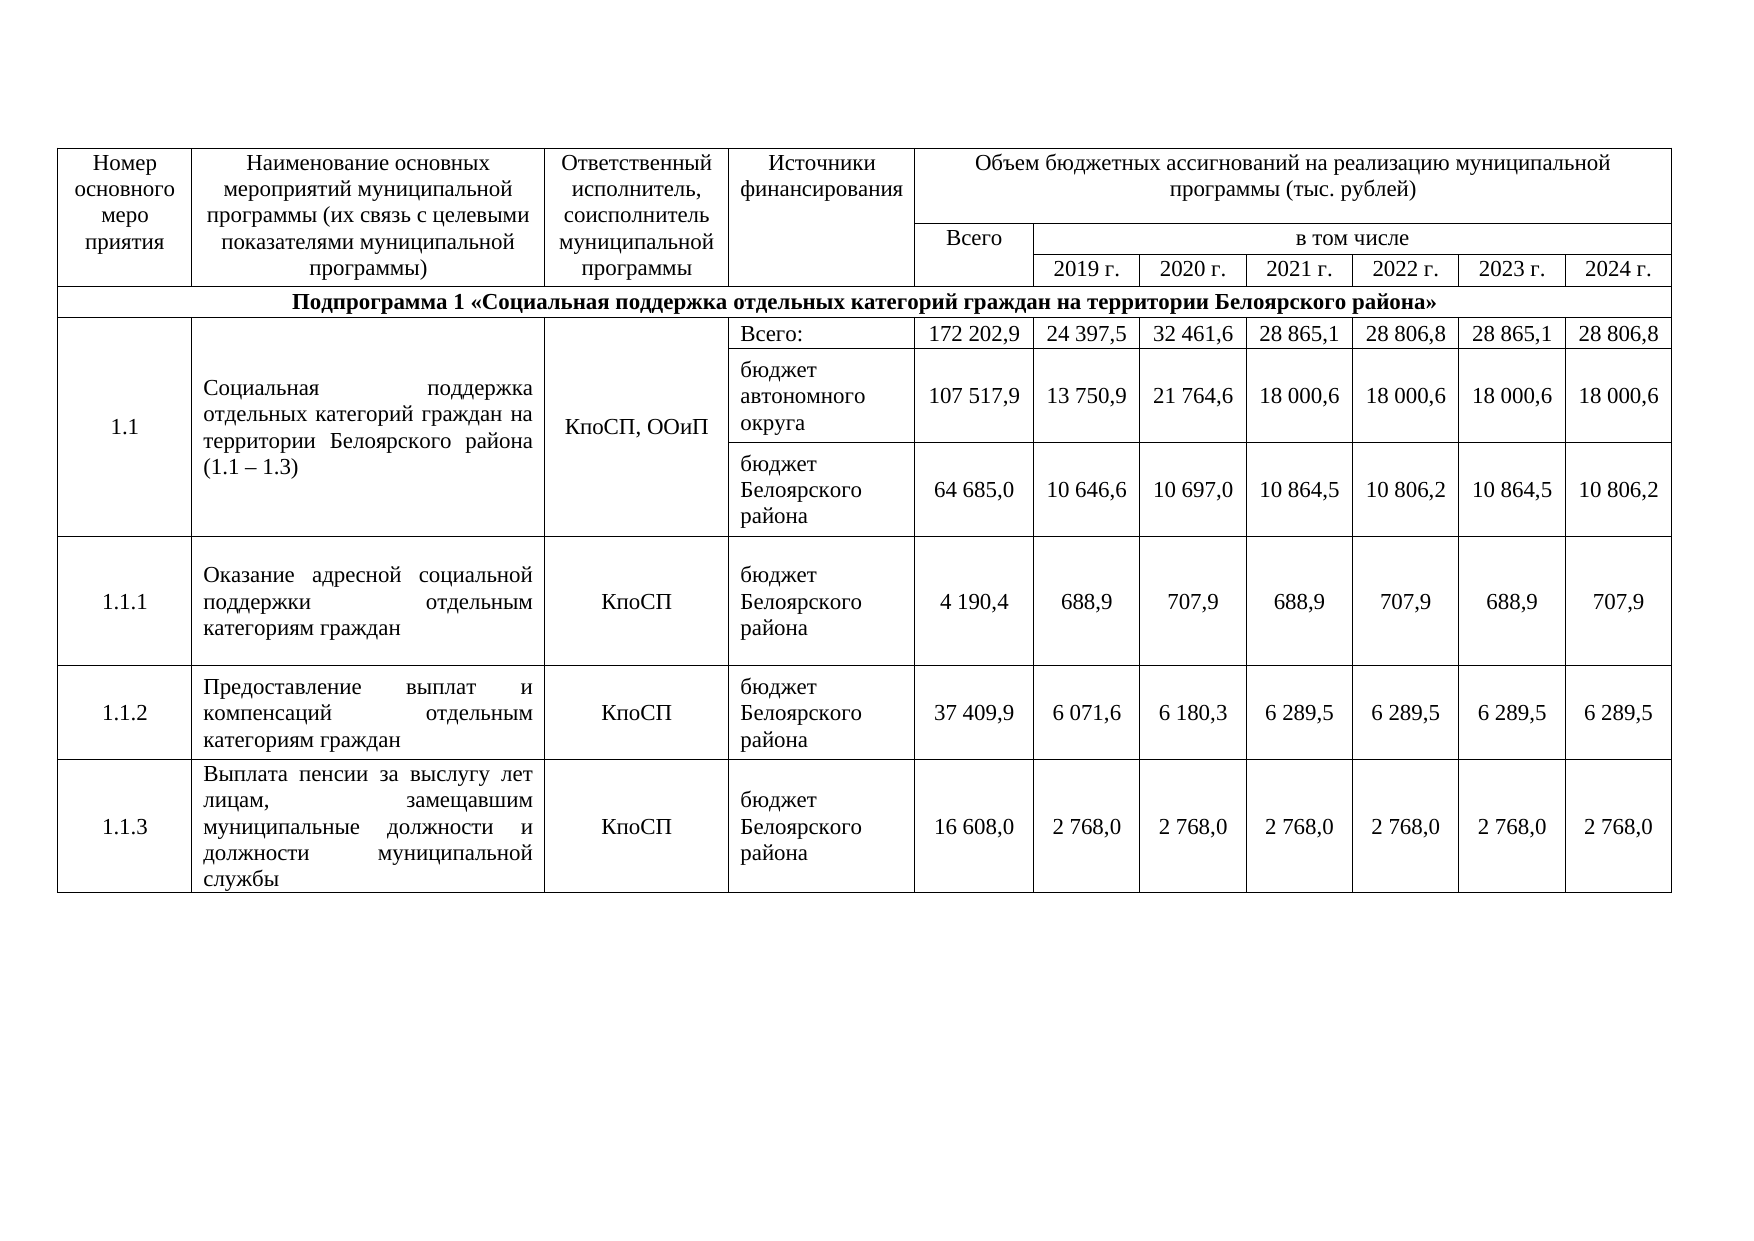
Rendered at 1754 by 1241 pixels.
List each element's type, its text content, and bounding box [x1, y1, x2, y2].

table_header Номер основного меро приятия [58, 149, 191, 286]
table_cell 2 768,0 [1566, 760, 1671, 892]
table_cell 18 000,6 [1247, 349, 1352, 442]
table_cell 16 608,0 [915, 760, 1033, 892]
table_cell КпоСП, ООиП [545, 318, 728, 536]
table_cell КпоСП [545, 537, 728, 665]
table_cell Выплата пенсии за выслугу лет лицам, замещавшим муниципальные должности и должности муниципальной службы [192, 760, 544, 892]
table_header Объем бюджетных ассигнований на реализацию муниципальной программы (тыс. рублей) [915, 149, 1671, 223]
table_cell 18 000,6 [1459, 349, 1565, 442]
table_cell 28 806,8 [1353, 318, 1458, 348]
table_cell 2023 г. [1459, 255, 1565, 286]
table_header Наименование основных мероприятий муниципальной программы (их связь с целевыми показателями муниципальной программы) [192, 149, 544, 286]
table_cell 4 190,4 [915, 537, 1033, 665]
table_cell Оказание адресной социальной поддержки отдельным категориям граждан [192, 537, 544, 665]
table_cell 2024 г. [1566, 255, 1671, 286]
table_cell 10 806,2 [1566, 443, 1671, 536]
table_cell 1.1.2 [58, 666, 191, 759]
table_cell 28 865,1 [1247, 318, 1352, 348]
table_cell 6 180,3 [1140, 666, 1246, 759]
table_cell 2022 г. [1353, 255, 1458, 286]
table_cell 24 397,5 [1034, 318, 1139, 348]
table_cell 2019 г. [1034, 255, 1139, 286]
table_cell 10 697,0 [1140, 443, 1246, 536]
table_cell КпоСП [545, 760, 728, 892]
table_cell 2 768,0 [1459, 760, 1565, 892]
table_header Ответственный исполнитель, соисполнитель муниципальной программы [545, 149, 728, 286]
table_cell 18 000,6 [1566, 349, 1671, 442]
table_cell 172 202,9 [915, 318, 1033, 348]
table_cell 1.1 [58, 318, 191, 536]
table_cell Всего [915, 224, 1033, 286]
table_cell 10 806,2 [1353, 443, 1458, 536]
table_cell 2 768,0 [1353, 760, 1458, 892]
table_cell 2 768,0 [1034, 760, 1139, 892]
table_cell 6 289,5 [1353, 666, 1458, 759]
table_cell 6 289,5 [1566, 666, 1671, 759]
table_cell 688,9 [1034, 537, 1139, 665]
table_cell 10 864,5 [1247, 443, 1352, 536]
table_cell 32 461,6 [1140, 318, 1246, 348]
table_cell бюджет Белоярского района [729, 666, 914, 759]
table_cell Всего: [729, 318, 914, 348]
table_cell 2020 г. [1140, 255, 1246, 286]
table_cell бюджет Белоярского района [729, 760, 914, 892]
table_cell 2021 г. [1247, 255, 1352, 286]
table_cell 707,9 [1566, 537, 1671, 665]
table_cell бюджет автономного округа [729, 349, 914, 442]
table_cell 37 409,9 [915, 666, 1033, 759]
table_cell Предоставление выплат и компенсаций отдельным категориям граждан [192, 666, 544, 759]
table_cell 2 768,0 [1247, 760, 1352, 892]
table_cell 2 768,0 [1140, 760, 1246, 892]
table_cell 21 764,6 [1140, 349, 1246, 442]
table_cell 707,9 [1353, 537, 1458, 665]
table_cell 6 071,6 [1034, 666, 1139, 759]
table_cell бюджет Белоярского района [729, 443, 914, 536]
table_cell бюджет Белоярского района [729, 537, 914, 665]
table_cell Социальная поддержка отдельных категорий граждан на территории Белоярского района (1.1 – 1.3) [192, 318, 544, 536]
table_cell 10 646,6 [1034, 443, 1139, 536]
table_cell 107 517,9 [915, 349, 1033, 442]
table_cell КпоСП [545, 666, 728, 759]
table_cell 10 864,5 [1459, 443, 1565, 536]
table_cell 707,9 [1140, 537, 1246, 665]
table_cell 18 000,6 [1353, 349, 1458, 442]
table_cell 6 289,5 [1247, 666, 1352, 759]
table_cell 6 289,5 [1459, 666, 1565, 759]
table_cell 688,9 [1459, 537, 1565, 665]
table_cell 1.1.3 [58, 760, 191, 892]
table_cell 28 865,1 [1459, 318, 1565, 348]
table_cell Подпрограмма 1 «Социальная поддержка отдельных категорий граждан на территории Белоярского района» [58, 287, 1671, 317]
table_cell 688,9 [1247, 537, 1352, 665]
table_header Источники финансирования [729, 149, 914, 286]
table_cell 28 806,8 [1566, 318, 1671, 348]
table_cell 1.1.1 [58, 537, 191, 665]
table_cell 64 685,0 [915, 443, 1033, 536]
table_cell в том числе [1034, 224, 1671, 254]
table_cell 13 750,9 [1034, 349, 1139, 442]
